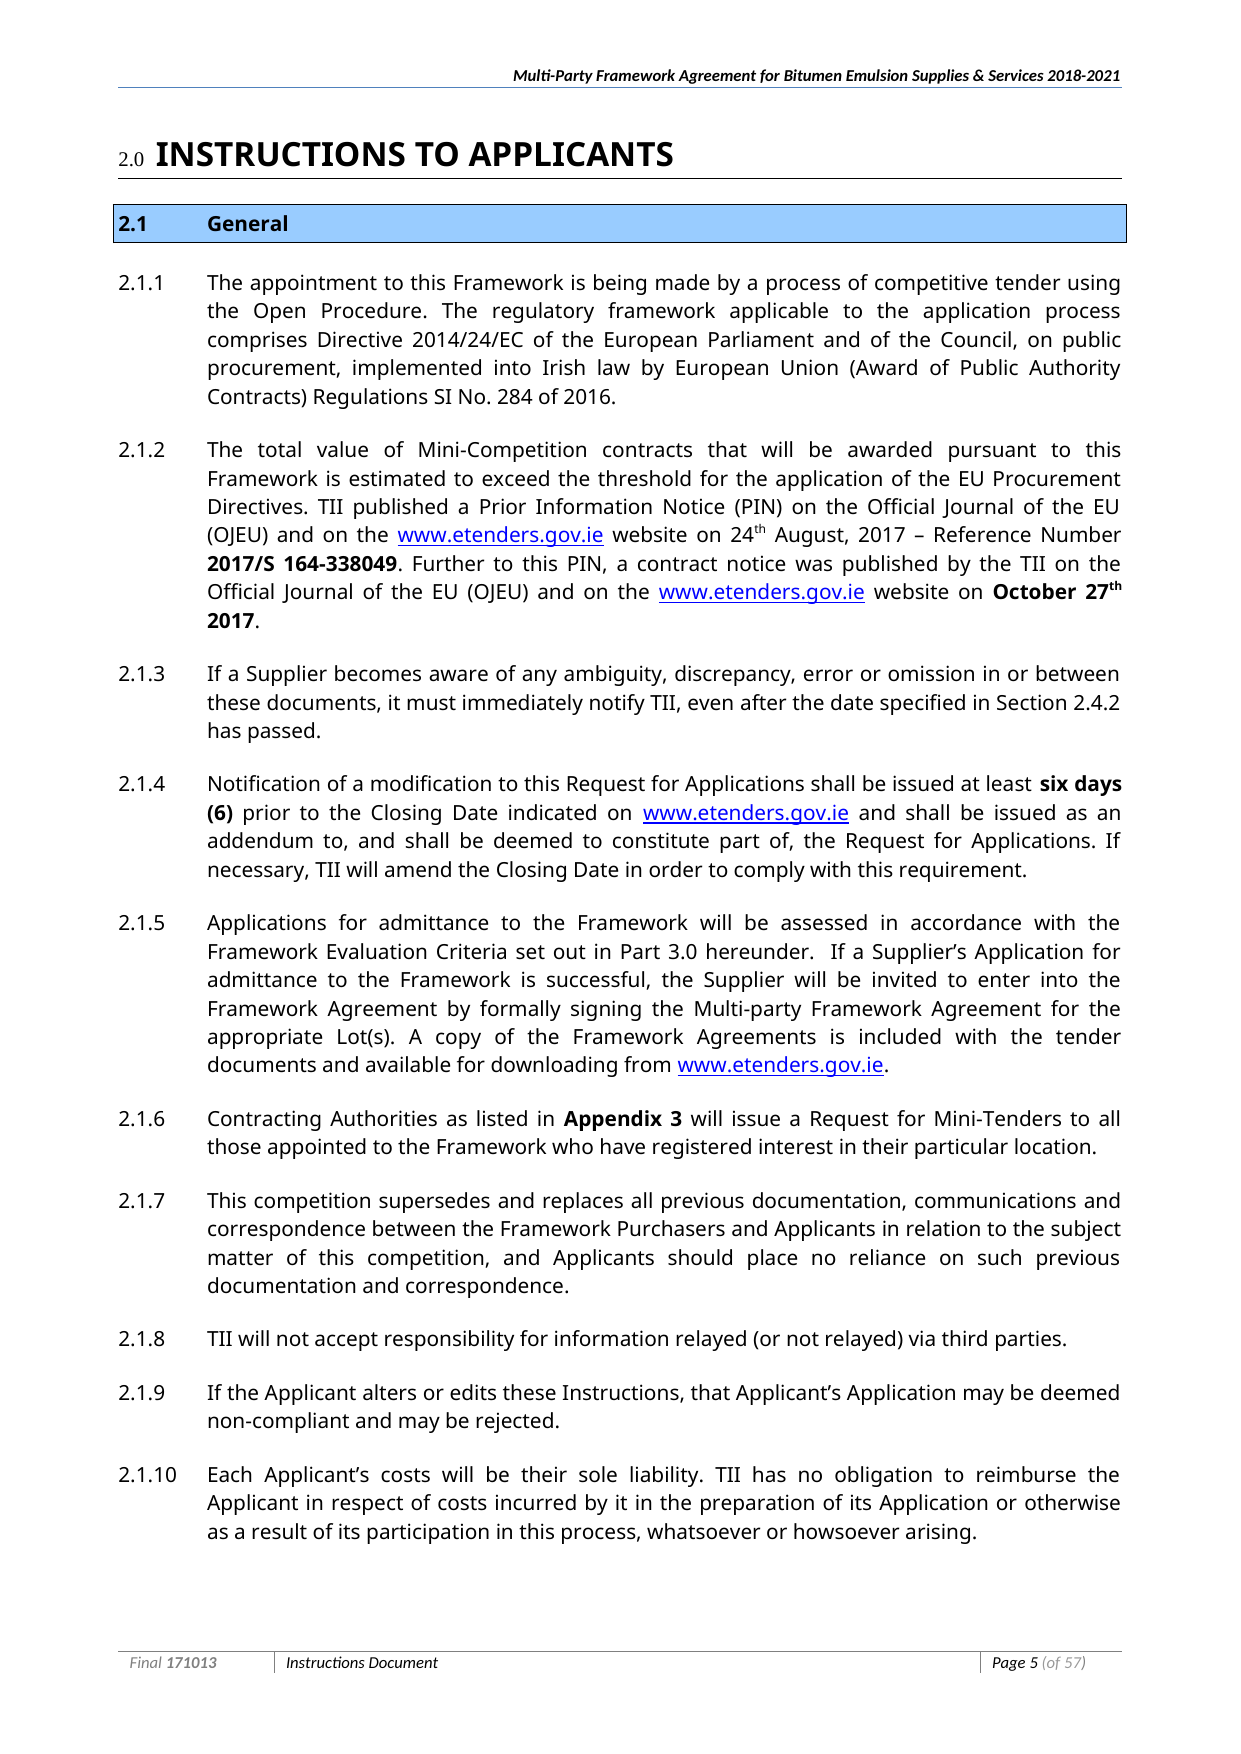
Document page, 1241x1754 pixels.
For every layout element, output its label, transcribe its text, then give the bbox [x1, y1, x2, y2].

subtitle If the Applicant alters or edits these Instructions, that Applicant’s Application may be deemed non-compliant and may be rejected. [118, 1378, 1122, 1435]
subtitle TII will not accept responsibility for information relayed (or not relayed) via third parties. [118, 1324, 1122, 1353]
subtitle INSTRUCTIONS TO APPLICANTS [118, 131, 1122, 178]
subtitle The appointment to this Framework is being made by a process of competitive tender using the Open Procedure. The regulatory framework applicable to the application process comprises Directive 2014/24/EC of the European Parliament and of the Council, on public procurement, implemented into Irish law by European Union (Award of Public Authority Contracts) Regulations SI No. 284 of 2016. [118, 268, 1122, 410]
subtitle If a Supplier becomes aware of any ambiguity, discrepancy, error or omission in or between these documents, it must immediately notify TII, even after the date specified in Section 2.4.2 has passed. [118, 659, 1122, 744]
subtitle General [114, 205, 1126, 242]
subtitle Notification of a modification to this Request for Applications shall be issued at least six days (6) prior to the Closing Date indicated on www.etenders.gov.ie and shall be issued as an addendum to, and shall be deemed to constitute part of, the Request for Applications. If necessary, TII will amend the Closing Date in order to comply with this requirement. [118, 769, 1122, 883]
subtitle The total value of Mini-Competition contracts that will be awarded pursuant to this Framework is estimated to exceed the threshold for the application of the EU Procurement Directives. TII published a Prior Information Notice (PIN) on the Official Journal of the EU (OJEU) and on the www.etenders.gov.ie website on 24th August, 2017 – Reference Number 2017/S 164-338049. Further to this PIN, a contract notice was published by the TII on the Official Journal of the EU (OJEU) and on the www.etenders.gov.ie website on October 27th 2017. [118, 435, 1122, 634]
subtitle This competition supersedes and replaces all previous documentation, communications and correspondence between the Framework Purchasers and Applicants in relation to the subject matter of this competition, and Applicants should place no reliance on such previous documentation and correspondence. [118, 1186, 1122, 1299]
subtitle Contracting Authorities as listed in Appendix 3 will issue a Request for Mini-Tenders to all those appointed to the Framework who have registered interest in their particular location. [118, 1104, 1122, 1161]
subtitle Each Applicant’s costs will be their sole liability. TII has no obligation to reimburse the Applicant in respect of costs incurred by it in the preparation of its Application or otherwise as a result of its participation in this process, whatsoever or howsoever arising. [118, 1460, 1122, 1545]
subtitle Applications for admittance to the Framework will be assessed in accordance with the Framework Evaluation Criteria set out in Part 3.0 hereunder. If a Supplier’s Application for admittance to the Framework is successful, the Supplier will be invited to enter into the Framework Agreement by formally signing the Multi-party Framework Agreement for the appropriate Lot(s). A copy of the Framework Agreements is included with the tender documents and available for downloading from www.etenders.gov.ie. [118, 908, 1122, 1079]
